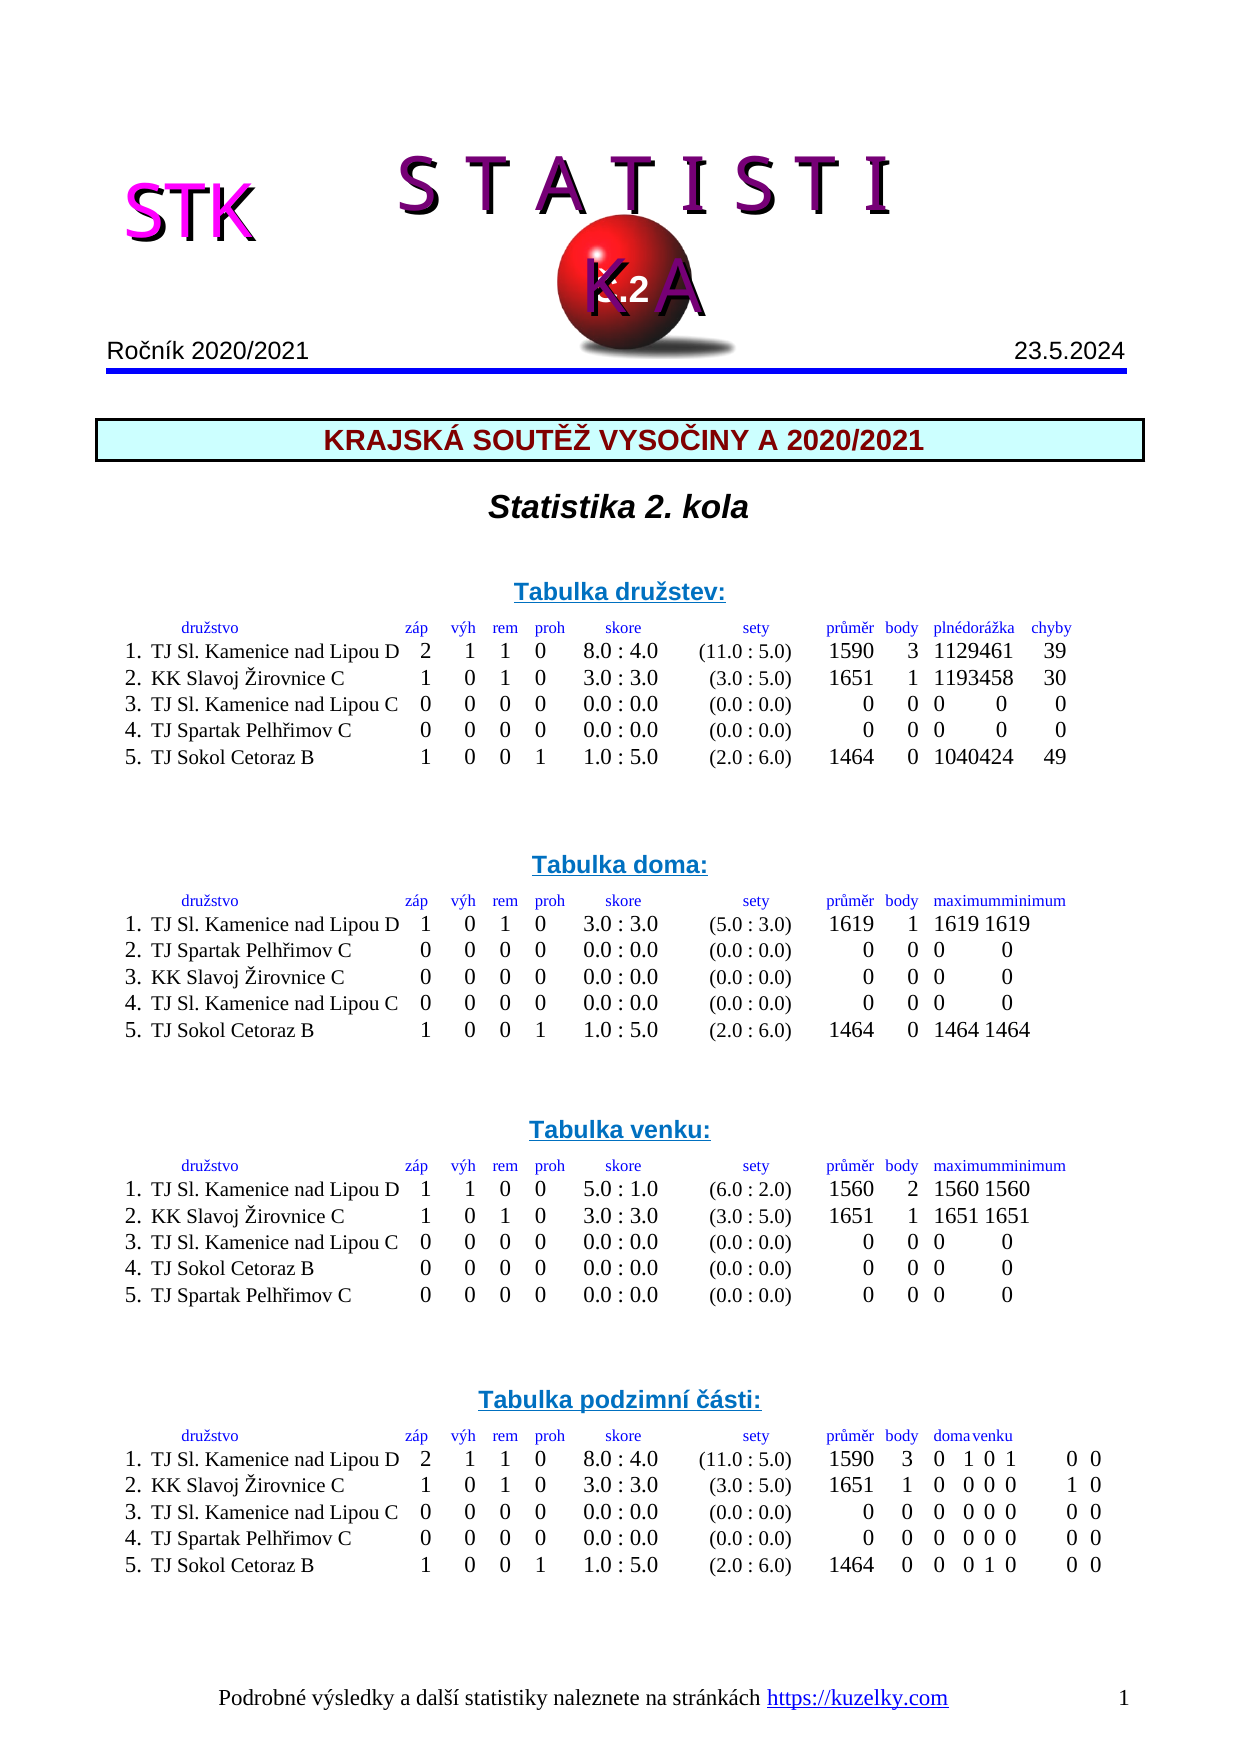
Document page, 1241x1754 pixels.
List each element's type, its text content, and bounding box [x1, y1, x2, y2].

text Tabulka doma: [94, 850, 1145, 878]
text 4. TJ Sokol Cetoraz B 0 0 0 0 0.0 : 0.0 (0.0 : 0.0) 0 0 0 0 [106, 1254, 1134, 1281]
text 2. KK Slavoj Žirovnice C 1 0 1 0 3.0 : 3.0 (3.0 : 5.0) 1651 1 1193 458 30 [106, 664, 1134, 690]
text 4. TJ Sl. Kamenice nad Lipou C 0 0 0 0 0.0 : 0.0 (0.0 : 0.0) 0 0 0 0 [106, 989, 1134, 1016]
text 2. KK Slavoj Žirovnice C 1 0 1 0 3.0 : 3.0 (3.0 : 5.0) 1651 1 0 0 0 0 1 0 [106, 1472, 1134, 1498]
text Tabulka venku: [94, 1115, 1145, 1144]
text Tabulka družstev: [94, 577, 1145, 606]
text družstvo záp výh rem proh skore sety průměr body plné dorážka chyby [106, 618, 1134, 637]
text 3. TJ Sl. Kamenice nad Lipou C 0 0 0 0 0.0 : 0.0 (0.0 : 0.0) 0 0 0 0 0 0 0 0 [106, 1498, 1134, 1524]
text 1. TJ Sl. Kamenice nad Lipou D 2 1 1 0 8.0 : 4.0 (11.0 : 5.0) 1590 3 0 1 0 1 0 0 [106, 1445, 1134, 1472]
text Č.2 [609, 267, 671, 310]
text Č.2 [687, 267, 1134, 310]
text 1. TJ Sl. Kamenice nad Lipou D 2 1 1 0 8.0 : 4.0 (11.0 : 5.0) 1590 3 1129 461 39 [106, 637, 1134, 664]
text 4. TJ Spartak Pelhřimov C 0 0 0 0 0.0 : 0.0 (0.0 : 0.0) 0 0 0 0 0 0 0 0 [106, 1524, 1134, 1551]
text družstvo záp výh rem proh skore sety průměr body doma venku [106, 1426, 1134, 1445]
text 5. TJ Sokol Cetoraz B 1 0 0 1 1.0 : 5.0 (2.0 : 6.0) 1464 0 0 0 1 0 0 0 [106, 1551, 1134, 1577]
text Statistika 2. kola [106, 487, 1134, 526]
text 2. KK Slavoj Žirovnice C 1 0 1 0 3.0 : 3.0 (3.0 : 5.0) 1651 1 1651 1651 [106, 1202, 1134, 1228]
text družstvo záp výh rem proh skore sety průměr body maximum minimum [106, 891, 1134, 910]
text 5. TJ Sokol Cetoraz B 1 0 0 1 1.0 : 5.0 (2.0 : 6.0) 1464 0 1464 1464 [106, 1016, 1134, 1042]
text 4. TJ Spartak Pelhřimov C 0 0 0 0 0.0 : 0.0 (0.0 : 0.0) 0 0 0 0 0 [106, 716, 1134, 743]
text Ročník 2020/2021 23.5.2024 [106, 336, 1134, 365]
text Tabulka podzimní části: [94, 1385, 1145, 1413]
text 1. TJ Sl. Kamenice nad Lipou D 1 1 0 0 5.0 : 1.0 (6.0 : 2.0) 1560 2 1560 1560 [106, 1175, 1134, 1202]
text 2. TJ Spartak Pelhřimov C 0 0 0 0 0.0 : 0.0 (0.0 : 0.0) 0 0 0 0 [106, 937, 1134, 963]
text 3. TJ Sl. Kamenice nad Lipou C 0 0 0 0 0.0 : 0.0 (0.0 : 0.0) 0 0 0 0 0 [106, 690, 1134, 716]
text 1. TJ Sl. Kamenice nad Lipou D 1 0 1 0 3.0 : 3.0 (5.0 : 3.0) 1619 1 1619 1619 [106, 910, 1134, 937]
text družstvo záp výh rem proh skore sety průměr body maximum minimum [106, 1156, 1134, 1175]
text Č.2 [106, 267, 587, 310]
subtitle Krajská soutěž Vysočiny A 2020/2021 [98, 421, 1142, 459]
text 5. TJ Spartak Pelhřimov C 0 0 0 0 0.0 : 0.0 (0.0 : 0.0) 0 0 0 0 [106, 1281, 1134, 1307]
text 3. KK Slavoj Žirovnice C 0 0 0 0 0.0 : 0.0 (0.0 : 0.0) 0 0 0 0 [106, 963, 1134, 989]
text 5. TJ Sokol Cetoraz B 1 0 0 1 1.0 : 5.0 (2.0 : 6.0) 1464 0 1040 424 49 [106, 743, 1134, 769]
text 3. TJ Sl. Kamenice nad Lipou C 0 0 0 0 0.0 : 0.0 (0.0 : 0.0) 0 0 0 0 [106, 1228, 1134, 1254]
